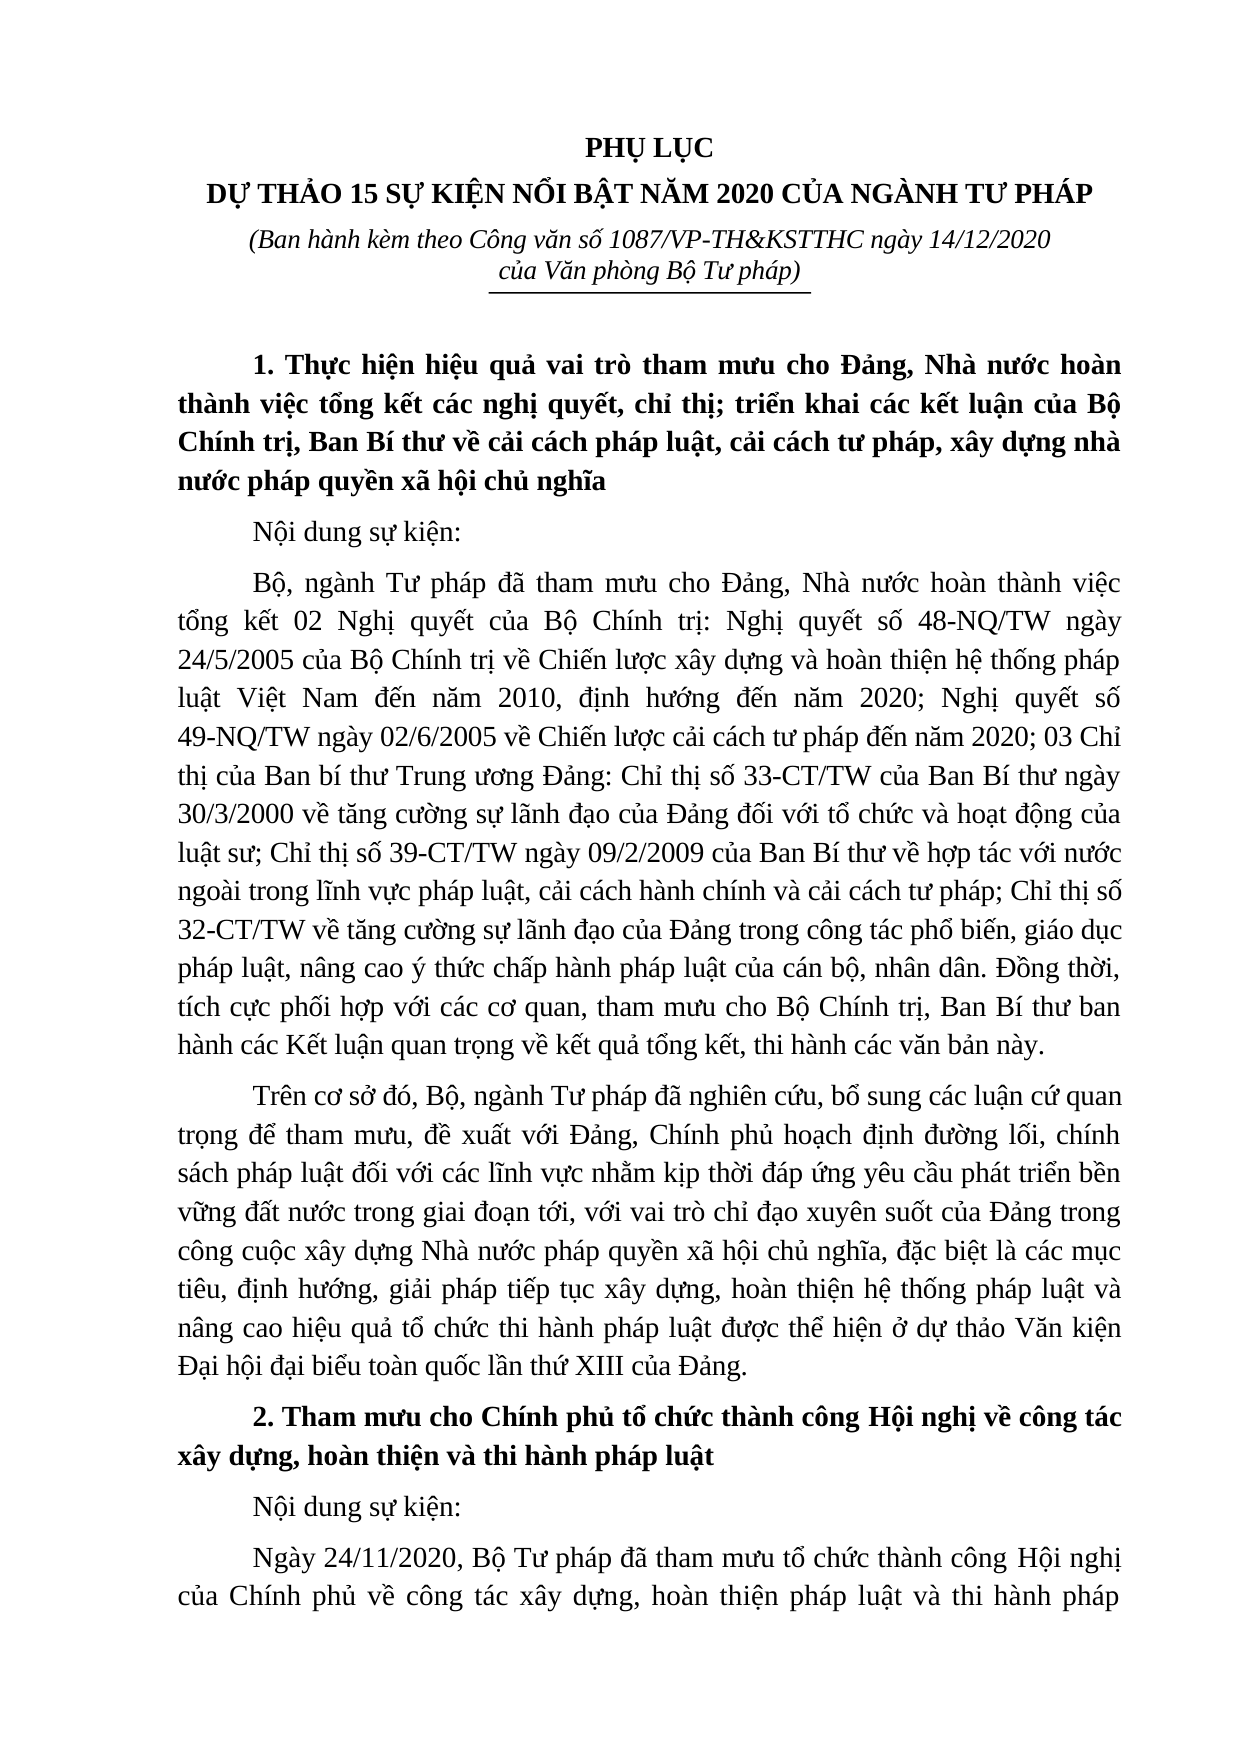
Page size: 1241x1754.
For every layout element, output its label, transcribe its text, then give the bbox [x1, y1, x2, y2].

text của Văn phòng Bộ Tư pháp) [177, 254, 1122, 285]
text Nội dung sự kiện: [177, 514, 1122, 547]
text DỰ THẢO 15 SỰ KIỆN NỔI BẬT NĂM 2020 CỦA NGÀNH TƯ PHÁP [177, 177, 1122, 210]
text 1. Thực hiện hiệu quả vai trò tham mưu cho Đảng, Nhà nước hoàn thành việc tổng kết các nghị quyết, chỉ thị; triển khai các kết luận của Bộ Chính trị, Ban Bí thư về cải cách pháp luật, cải cách tư pháp, xây dựng nhà nước pháp quyền xã hội chủ nghĩa [177, 347, 1122, 496]
text 2. Tham mưu cho Chính phủ tổ chức thành công Hội nghị về công tác xây dựng, hoàn thiện và thi hành pháp luật [177, 1399, 1122, 1471]
text (Ban hành kèm theo Công văn số 1087/VP-TH&KSTTHC ngày 14/12/2020 [177, 223, 1122, 254]
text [177, 1540, 1122, 1612]
text PHỤ LỤC [177, 131, 1122, 164]
text Bộ, ngành Tư pháp đã tham mưu cho Đảng, Nhà nước hoàn thành việc tổng kết 02 Nghị quyết của Bộ Chính trị: Nghị quyết số 48-NQ/TW ngày 24/5/2005 của Bộ Chính trị về Chiến lược xây dựng và hoàn thiện hệ thống pháp luật Việt Nam đến năm 2010, định hướng đến năm 2020; Nghị quyết số 49-NQ/TW ngày 02/6/2005 về Chiến lược cải cách tư pháp đến năm 2020; 03 Chỉ thị của Ban bí thư Trung ương Đảng: Chỉ thị số 33-CT/TW của Ban Bí thư ngày 30/3/2000 về tăng cường sự lãnh đạo của Đảng đối với tổ chức và hoạt động của luật sư; Chỉ thị số 39-CT/TW ngày 09/2/2009 của Ban Bí thư về hợp tác với nước ngoài trong lĩnh vực pháp luật, cải cách hành chính và cải cách tư pháp; Chỉ thị số 32-CT/TW về tăng cường sự lãnh đạo của Đảng trong công tác phổ biến, giáo dục pháp luật, nâng cao ý thức chấp hành pháp luật của cán bộ, nhân dân. Đồng thời, tích cực phối hợp với các cơ quan, tham mưu cho Bộ Chính trị, Ban Bí thư ban hành các Kết luận quan trọng về kết quả tổng kết, thi hành các văn bản này. [177, 565, 1122, 1061]
text Nội dung sự kiện: [177, 1489, 1122, 1522]
text Trên cơ sở đó, Bộ, ngành Tư pháp đã nghiên cứu, bổ sung các luận cứ quan trọng để tham mưu, đề xuất với Đảng, Chính phủ hoạch định đường lối, chính sách pháp luật đối với các lĩnh vực nhằm kịp thời đáp ứng yêu cầu phát triển bền vững đất nước trong giai đoạn tới, với vai trò chỉ đạo xuyên suốt của Đảng trong công cuộc xây dựng Nhà nước pháp quyền xã hội chủ nghĩa, đặc biệt là các mục tiêu, định hướng, giải pháp tiếp tục xây dựng, hoàn thiện hệ thống pháp luật và nâng cao hiệu quả tổ chức thi hành pháp luật được thể hiện ở dự thảo Văn kiện Đại hội đại biểu toàn quốc lần thứ XIII của Đảng. [177, 1078, 1122, 1382]
